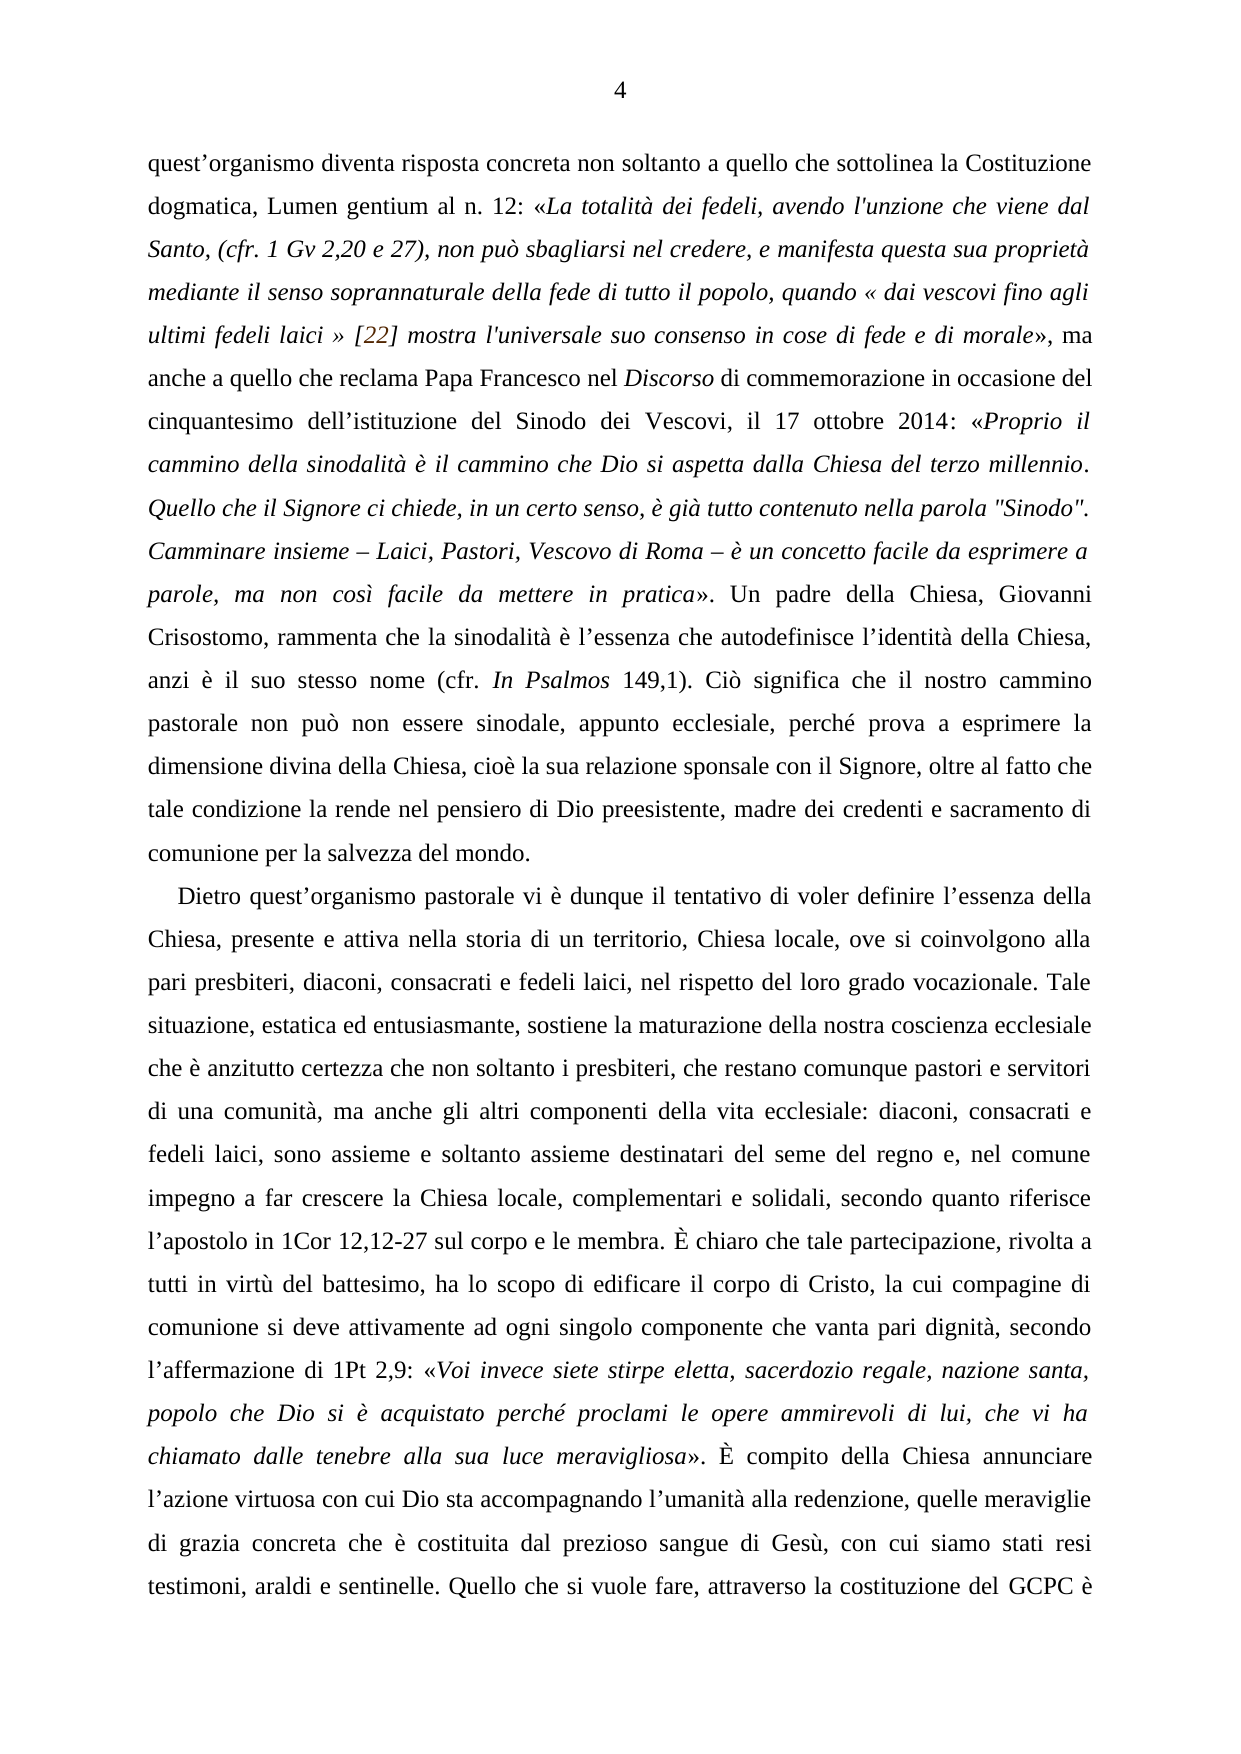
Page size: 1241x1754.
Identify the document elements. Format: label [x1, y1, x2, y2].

text [148, 881, 1092, 1599]
text [148, 148, 1092, 866]
